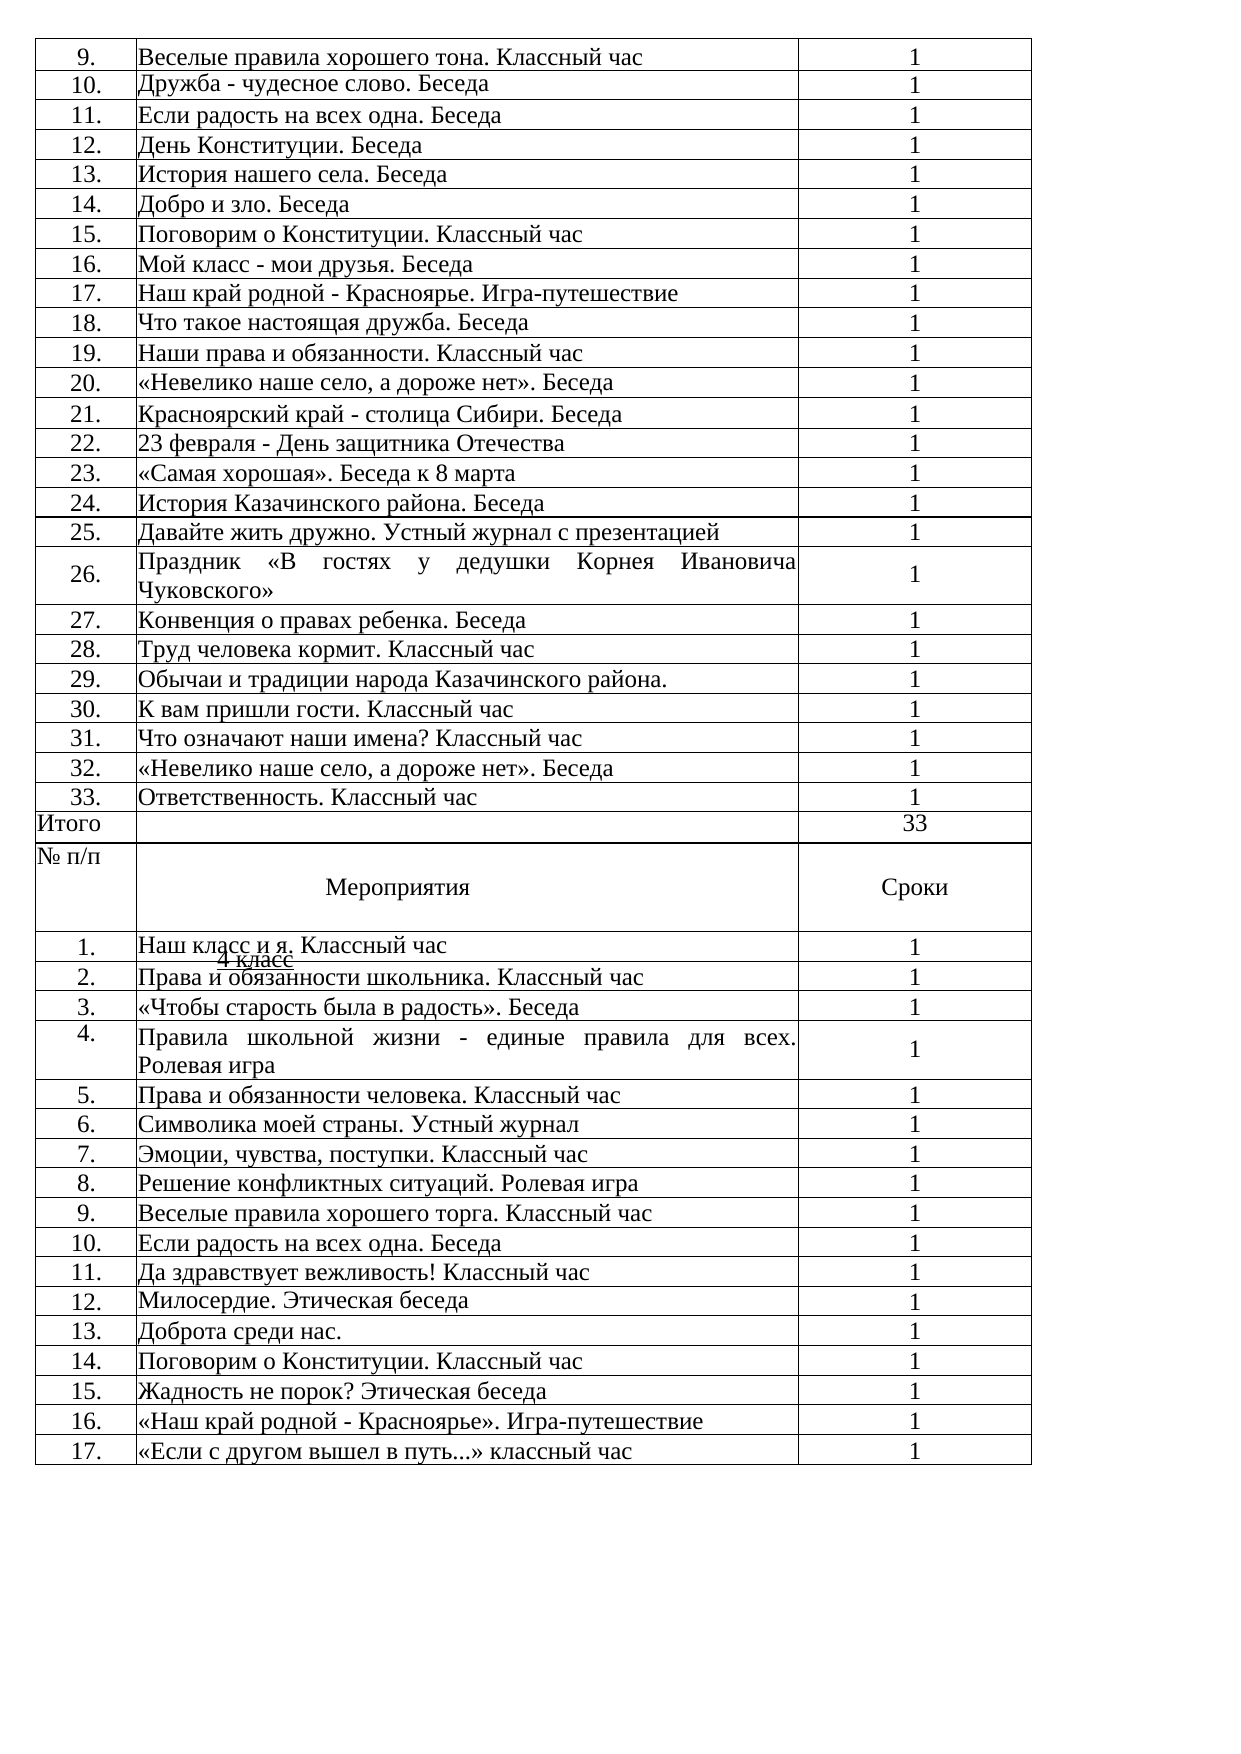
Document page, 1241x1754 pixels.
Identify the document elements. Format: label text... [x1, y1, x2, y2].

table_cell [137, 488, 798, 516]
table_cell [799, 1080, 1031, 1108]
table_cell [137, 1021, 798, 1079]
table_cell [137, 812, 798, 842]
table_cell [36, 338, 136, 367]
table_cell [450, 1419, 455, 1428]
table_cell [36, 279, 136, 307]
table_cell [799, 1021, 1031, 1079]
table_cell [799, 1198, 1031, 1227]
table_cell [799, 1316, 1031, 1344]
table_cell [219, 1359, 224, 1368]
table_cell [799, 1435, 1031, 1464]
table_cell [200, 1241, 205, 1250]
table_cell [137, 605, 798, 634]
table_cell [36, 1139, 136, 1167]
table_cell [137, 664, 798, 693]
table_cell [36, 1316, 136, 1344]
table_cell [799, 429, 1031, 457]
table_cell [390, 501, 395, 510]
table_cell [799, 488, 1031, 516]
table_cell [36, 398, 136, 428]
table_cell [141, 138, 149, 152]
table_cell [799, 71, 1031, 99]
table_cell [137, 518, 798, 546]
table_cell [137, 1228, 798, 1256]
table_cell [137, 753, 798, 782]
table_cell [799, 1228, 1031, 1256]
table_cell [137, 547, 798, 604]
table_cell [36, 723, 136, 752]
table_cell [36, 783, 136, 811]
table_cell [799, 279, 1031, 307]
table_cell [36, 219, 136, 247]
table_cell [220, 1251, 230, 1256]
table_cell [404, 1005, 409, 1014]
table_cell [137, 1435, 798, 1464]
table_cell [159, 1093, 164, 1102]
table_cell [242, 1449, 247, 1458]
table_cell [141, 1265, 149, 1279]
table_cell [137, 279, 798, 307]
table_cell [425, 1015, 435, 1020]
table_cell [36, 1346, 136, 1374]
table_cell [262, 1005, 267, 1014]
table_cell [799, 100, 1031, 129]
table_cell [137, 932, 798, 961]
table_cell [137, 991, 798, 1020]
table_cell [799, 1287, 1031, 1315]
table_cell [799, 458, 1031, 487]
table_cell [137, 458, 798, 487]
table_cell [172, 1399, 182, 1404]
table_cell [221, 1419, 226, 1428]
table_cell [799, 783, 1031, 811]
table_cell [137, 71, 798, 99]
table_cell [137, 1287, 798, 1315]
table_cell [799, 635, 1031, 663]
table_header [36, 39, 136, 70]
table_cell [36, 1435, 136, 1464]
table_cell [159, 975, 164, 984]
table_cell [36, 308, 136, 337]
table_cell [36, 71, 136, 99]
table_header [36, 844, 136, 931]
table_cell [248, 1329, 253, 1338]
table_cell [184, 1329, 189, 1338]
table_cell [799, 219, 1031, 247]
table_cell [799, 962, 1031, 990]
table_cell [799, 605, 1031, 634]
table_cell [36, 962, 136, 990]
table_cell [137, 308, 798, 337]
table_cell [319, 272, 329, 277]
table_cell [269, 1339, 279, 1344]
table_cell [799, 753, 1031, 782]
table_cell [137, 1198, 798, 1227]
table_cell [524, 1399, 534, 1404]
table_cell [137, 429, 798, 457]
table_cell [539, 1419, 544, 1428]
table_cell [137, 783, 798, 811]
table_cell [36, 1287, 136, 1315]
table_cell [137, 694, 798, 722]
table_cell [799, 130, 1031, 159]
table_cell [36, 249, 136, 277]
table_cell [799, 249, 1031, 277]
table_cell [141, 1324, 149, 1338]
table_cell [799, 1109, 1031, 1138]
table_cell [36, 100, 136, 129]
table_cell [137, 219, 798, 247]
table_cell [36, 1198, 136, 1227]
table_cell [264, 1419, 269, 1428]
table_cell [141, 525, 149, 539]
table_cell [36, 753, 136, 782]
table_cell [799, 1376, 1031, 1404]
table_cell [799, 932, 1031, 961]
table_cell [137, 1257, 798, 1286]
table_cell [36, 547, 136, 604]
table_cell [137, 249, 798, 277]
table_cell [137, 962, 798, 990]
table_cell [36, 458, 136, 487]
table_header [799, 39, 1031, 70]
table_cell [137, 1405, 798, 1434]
text 4 класс [217, 947, 294, 969]
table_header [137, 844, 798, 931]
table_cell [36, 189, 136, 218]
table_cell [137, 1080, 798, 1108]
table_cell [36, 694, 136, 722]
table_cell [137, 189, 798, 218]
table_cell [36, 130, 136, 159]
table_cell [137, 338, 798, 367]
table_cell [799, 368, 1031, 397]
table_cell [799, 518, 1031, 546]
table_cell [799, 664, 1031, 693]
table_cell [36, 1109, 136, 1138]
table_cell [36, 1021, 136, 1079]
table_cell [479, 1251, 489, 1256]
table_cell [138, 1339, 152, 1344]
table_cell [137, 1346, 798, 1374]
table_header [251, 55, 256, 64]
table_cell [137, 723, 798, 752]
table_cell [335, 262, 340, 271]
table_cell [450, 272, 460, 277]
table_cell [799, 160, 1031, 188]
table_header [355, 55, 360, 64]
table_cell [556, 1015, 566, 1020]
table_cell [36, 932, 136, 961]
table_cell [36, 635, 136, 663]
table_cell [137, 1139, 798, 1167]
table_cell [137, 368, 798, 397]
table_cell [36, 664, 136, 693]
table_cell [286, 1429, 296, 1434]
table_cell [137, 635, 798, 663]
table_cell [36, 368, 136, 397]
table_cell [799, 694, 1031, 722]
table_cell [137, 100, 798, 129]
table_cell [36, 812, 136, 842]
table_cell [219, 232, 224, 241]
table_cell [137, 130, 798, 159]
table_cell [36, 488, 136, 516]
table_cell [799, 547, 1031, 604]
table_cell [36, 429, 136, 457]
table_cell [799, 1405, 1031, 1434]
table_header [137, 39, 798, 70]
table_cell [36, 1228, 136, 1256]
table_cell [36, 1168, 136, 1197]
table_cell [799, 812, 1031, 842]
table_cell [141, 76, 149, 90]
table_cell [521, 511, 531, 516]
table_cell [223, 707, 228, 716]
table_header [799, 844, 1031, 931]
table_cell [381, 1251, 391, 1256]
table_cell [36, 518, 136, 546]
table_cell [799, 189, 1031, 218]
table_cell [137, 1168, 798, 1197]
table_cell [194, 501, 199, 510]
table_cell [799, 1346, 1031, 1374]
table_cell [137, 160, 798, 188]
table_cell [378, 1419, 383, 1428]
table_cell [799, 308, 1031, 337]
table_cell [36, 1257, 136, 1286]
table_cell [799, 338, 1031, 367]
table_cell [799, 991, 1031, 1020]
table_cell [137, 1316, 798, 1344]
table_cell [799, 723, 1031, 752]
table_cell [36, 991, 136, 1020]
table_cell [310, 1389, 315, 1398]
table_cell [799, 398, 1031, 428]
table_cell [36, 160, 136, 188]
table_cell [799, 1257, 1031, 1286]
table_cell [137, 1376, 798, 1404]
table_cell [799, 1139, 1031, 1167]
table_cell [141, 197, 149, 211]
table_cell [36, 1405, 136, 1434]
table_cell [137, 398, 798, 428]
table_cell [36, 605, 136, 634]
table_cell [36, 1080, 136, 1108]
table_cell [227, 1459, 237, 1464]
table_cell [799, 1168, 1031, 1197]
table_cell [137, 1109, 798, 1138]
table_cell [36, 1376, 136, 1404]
